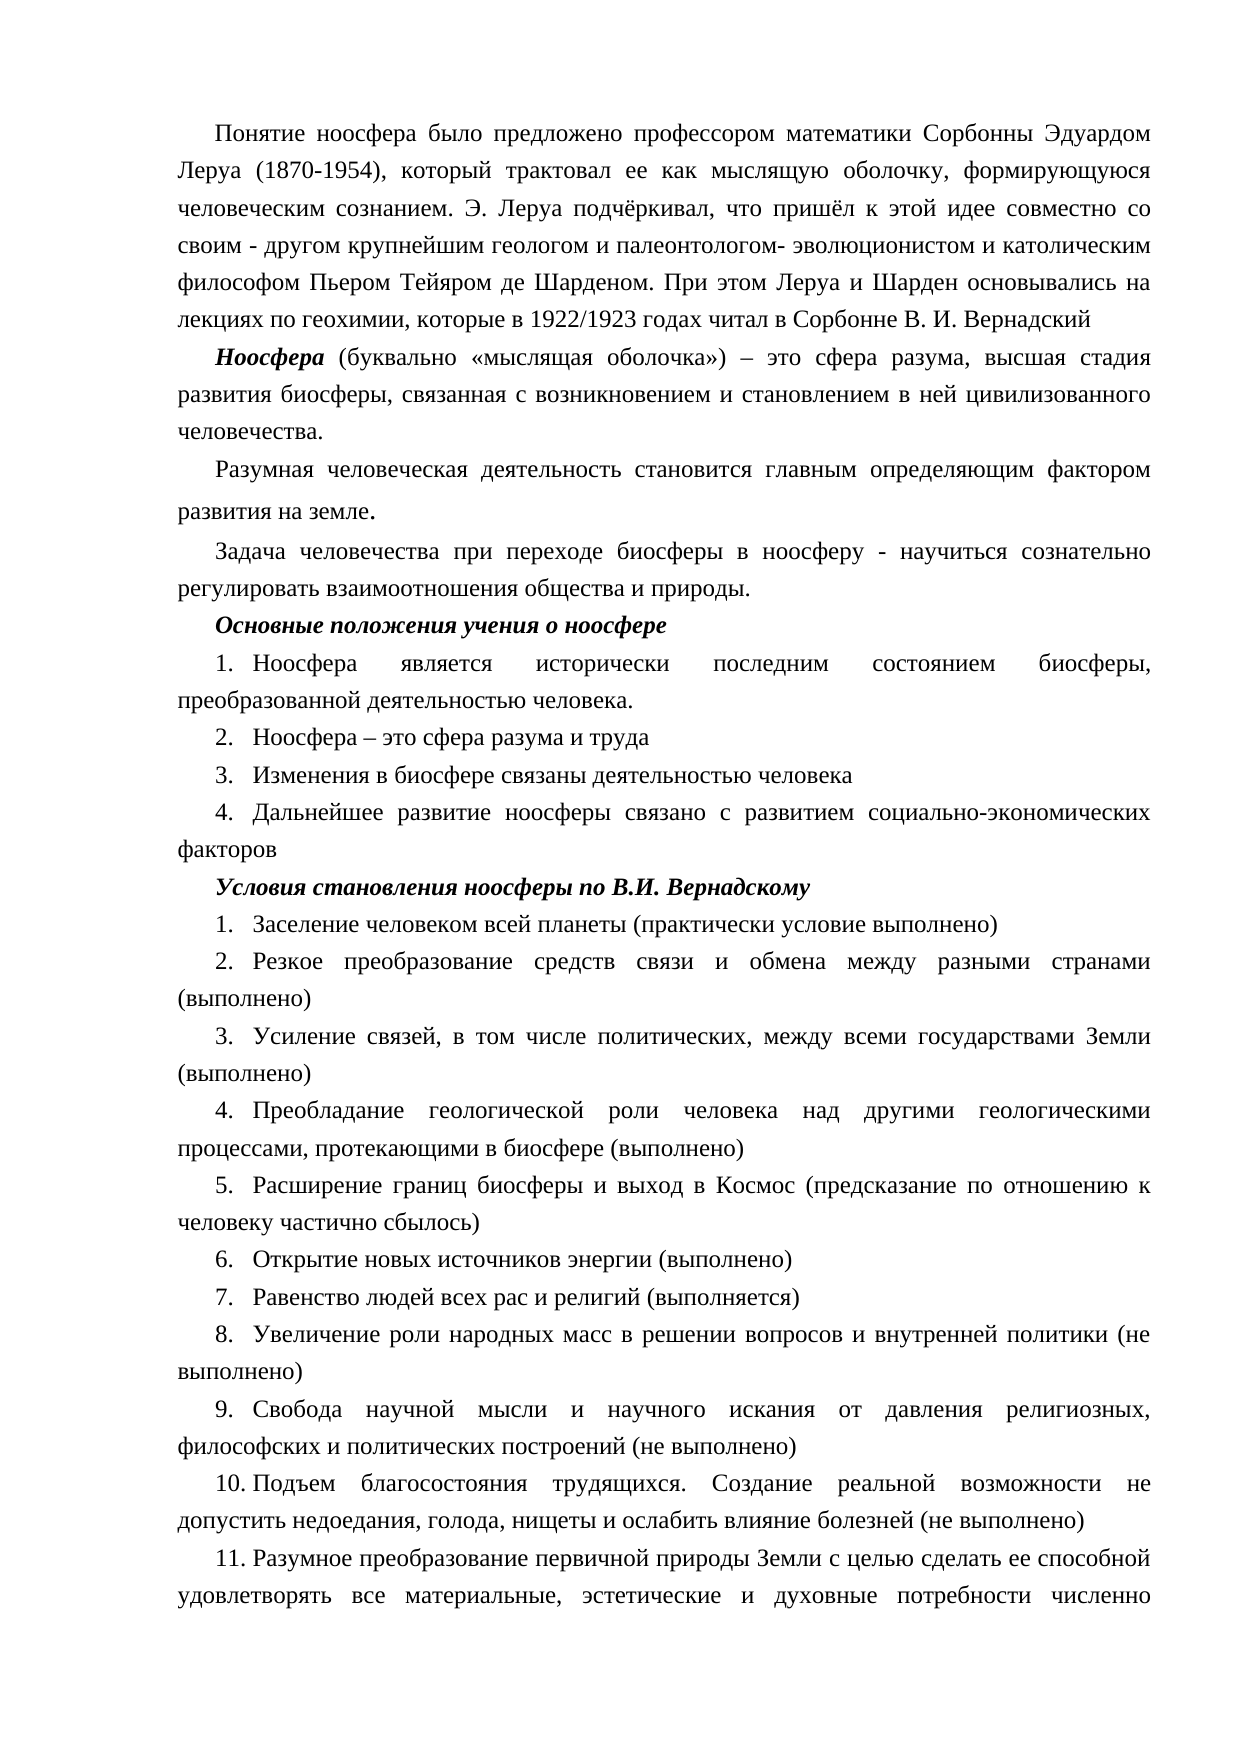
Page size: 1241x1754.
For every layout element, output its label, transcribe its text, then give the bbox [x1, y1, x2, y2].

list Ноосфера – это сфера разума и труда [177, 722, 1152, 751]
list Дальнейшее развитие ноосферы связано с развитием социально-экономических факторов [177, 797, 1152, 863]
list Увеличение роли народных масс в решении вопросов и внутренней политики (не выполнено) [177, 1319, 1152, 1385]
text Понятие ноосфера было предложено профессором математики Сорбонны Эдуардом Леруа (1870-1954), который трактовал ее как мыслящую оболочку, формирующуюся человеческим сознанием. Э. Леруа подчёркивал, что пришёл к этой идее совместно со своим - другом крупнейшим геологом и палеонтологом- эволюционистом и католическим философом Пьером Тейяром де Шарденом. При этом Леруа и Шарден основывались на лекциях по геохимии, которые в 1922/1923 годах читал в Сорбонне В. И. Вернадский [177, 118, 1152, 333]
text Основные положения учения о ноосфере [177, 611, 1152, 639]
text Разумная человеческая деятельность становится главным определяющим фактором развития на земле. [177, 454, 1152, 526]
list Ноосфера является исторически последним состоянием биосферы, преобразованной деятельностью человека. [177, 648, 1152, 714]
text Задача человечества при переходе биосферы в ноосферу - научиться сознательно регулировать взаимоотношения общества и природы. [177, 536, 1152, 602]
list Усиление связей, в том числе политических, между всеми государствами Земли (выполнено) [177, 1021, 1152, 1087]
text Ноосфера (буквально «мыслящая оболочка») – это сфера разума, высшая стадия развития биосферы, связанная с возникновением и становлением в ней цивилизованного человечества. [177, 342, 1152, 445]
list Резкое преобразование средств связи и обмена между разными странами (выполнено) [177, 946, 1152, 1012]
list Расширение границ биосферы и выход в Космос (предсказание по отношению к человеку частично сбылось) [177, 1170, 1152, 1236]
list Подъем благосостояния трудящихся. Создание реальной возможности не допустить недоедания, голода, нищеты и ослабить влияние болезней (не выполнено) [177, 1468, 1152, 1534]
list Открытие новых источников энергии (выполнено) [177, 1244, 1152, 1273]
list Равенство людей всех рас и религий (выполняется) [177, 1282, 1152, 1311]
list Изменения в биосфере связаны деятельностью человека [177, 760, 1152, 788]
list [177, 1543, 1152, 1609]
list Свобода научной мысли и научного искания от давления религиозных, философских и политических построений (не выполнено) [177, 1394, 1152, 1460]
list Преобладание геологической роли человека над другими геологическими процессами, протекающими в биосфере (выполнено) [177, 1095, 1152, 1161]
text Условия становления ноосферы по В.И. Вернадскому [177, 872, 1152, 900]
list Заселение человеком всей планеты (практически условие выполнено) [177, 909, 1152, 938]
